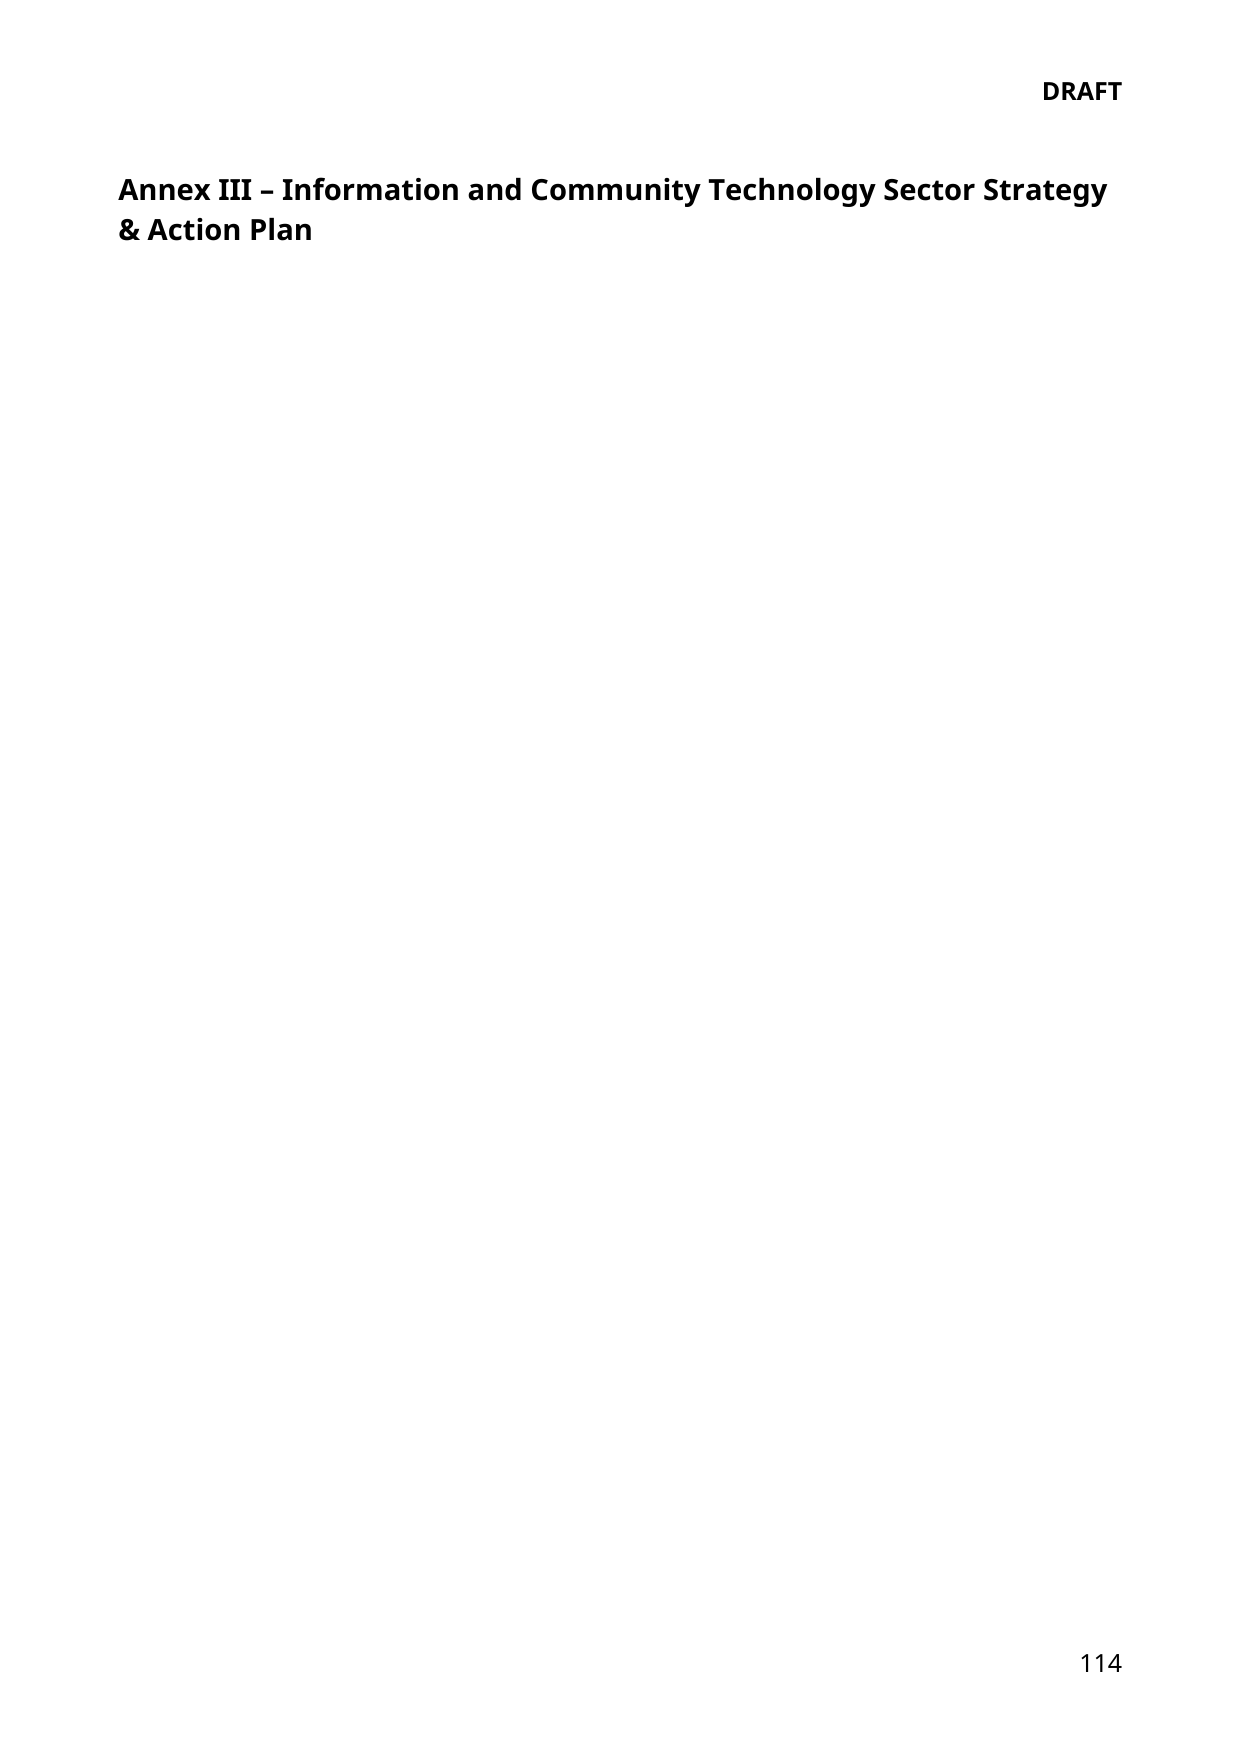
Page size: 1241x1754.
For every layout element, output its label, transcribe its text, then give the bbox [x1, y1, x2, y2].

subtitle Annex III – Information and Community Technology Sector Strategy & Action Plan [118, 169, 1122, 249]
